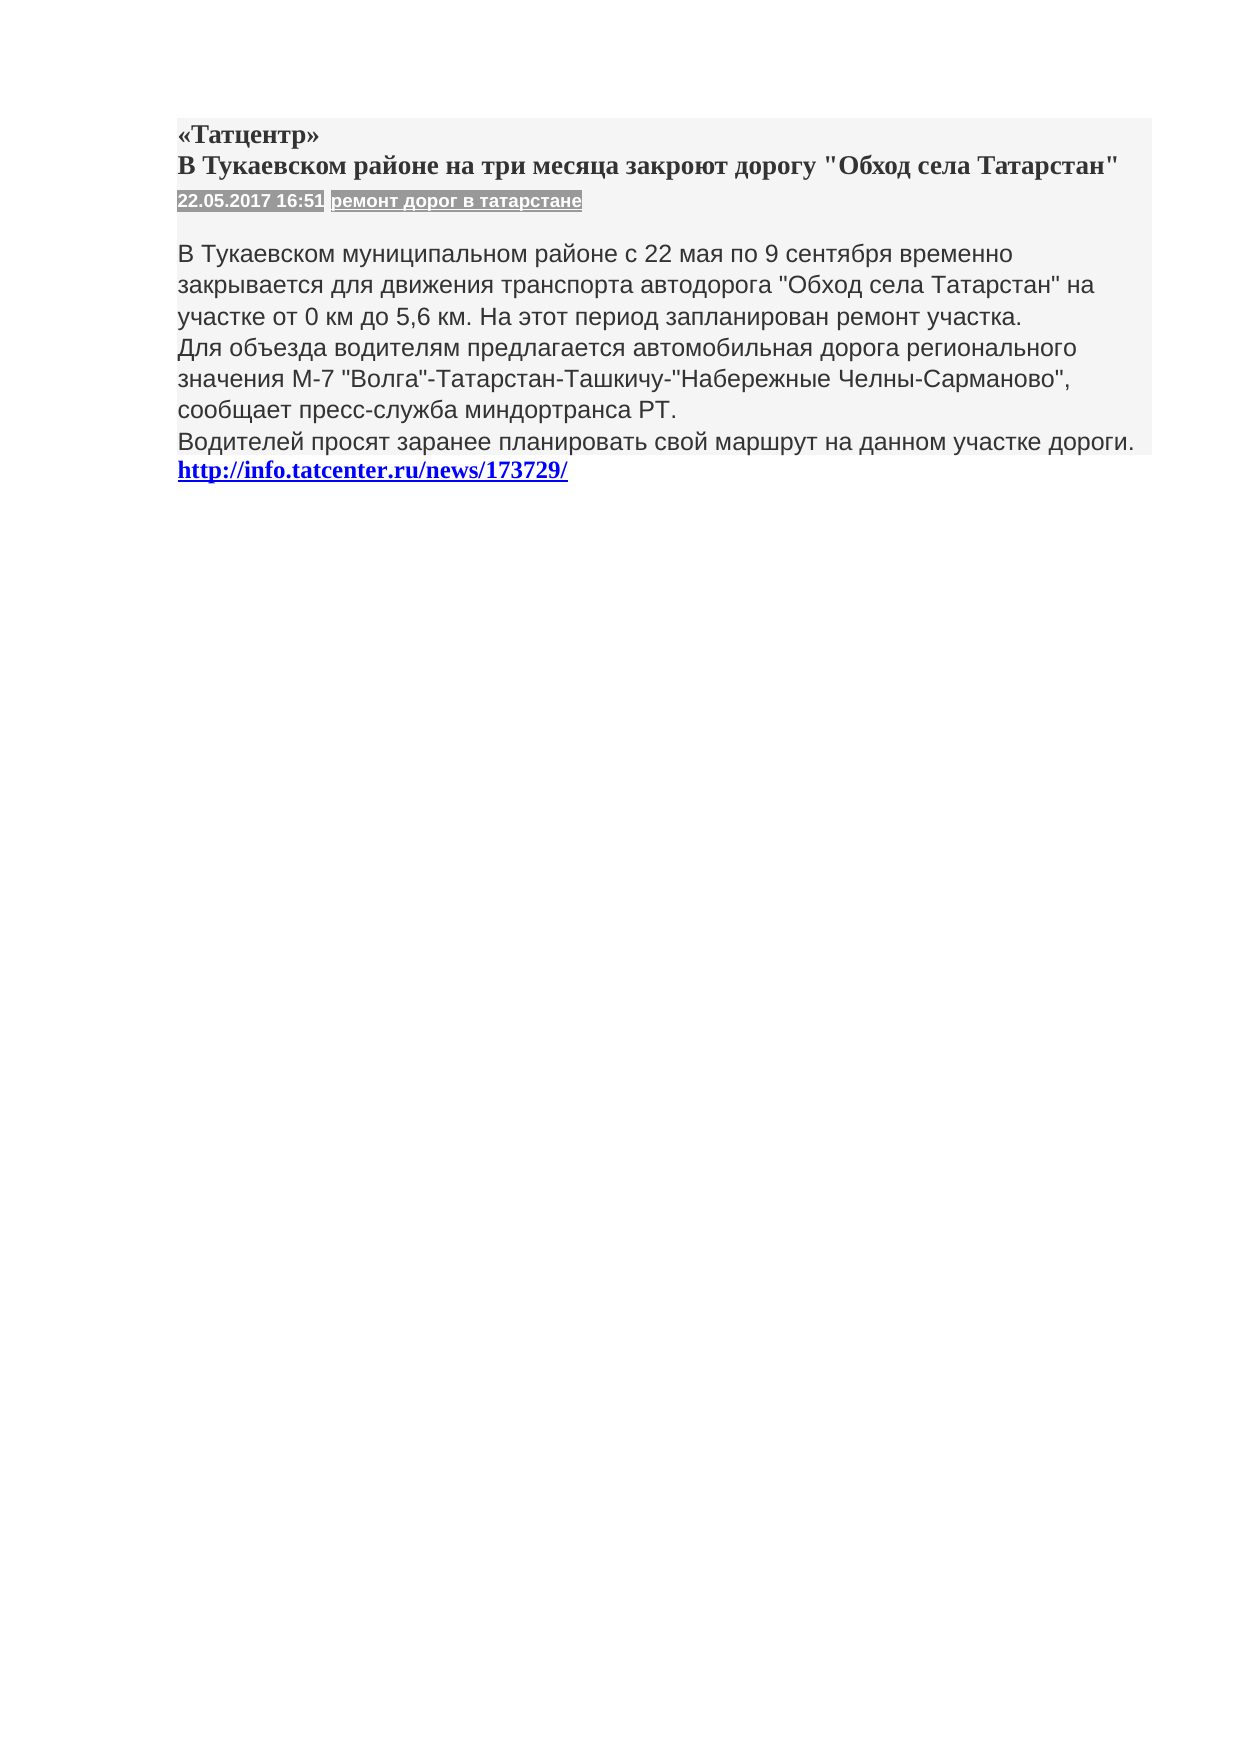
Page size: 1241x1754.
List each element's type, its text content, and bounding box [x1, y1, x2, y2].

subtitle «Татцентр» [177, 118, 1152, 149]
subtitle В Тукаевском районе на три месяца закроют дорогу "Обход села Татарстан" [177, 149, 1152, 180]
text В Тукаевском муниципальном районе с 22 мая по 9 сентября временно закрывается для движения транспорта автодорога "Обход села Татарстан" на участке от 0 км до 5,6 км. На этот период запланирован ремонт участка. [177, 237, 1152, 330]
text Для объезда водителям предлагается автомобильная дорога регионального значения М-7 "Волга"-Татарстан-Ташкичу-"Набережные Челны-Сарманово", сообщает пресс-служба миндортранса РТ. [177, 330, 1152, 424]
text http://info.tatcenter.ru/news/173729/ [177, 455, 1152, 484]
text Водителей просят заранее планировать свой маршрут на данном участке дороги. [177, 424, 1152, 455]
text 22.05.2017 16:51 ремонт дорог в татарстане [177, 180, 1152, 212]
